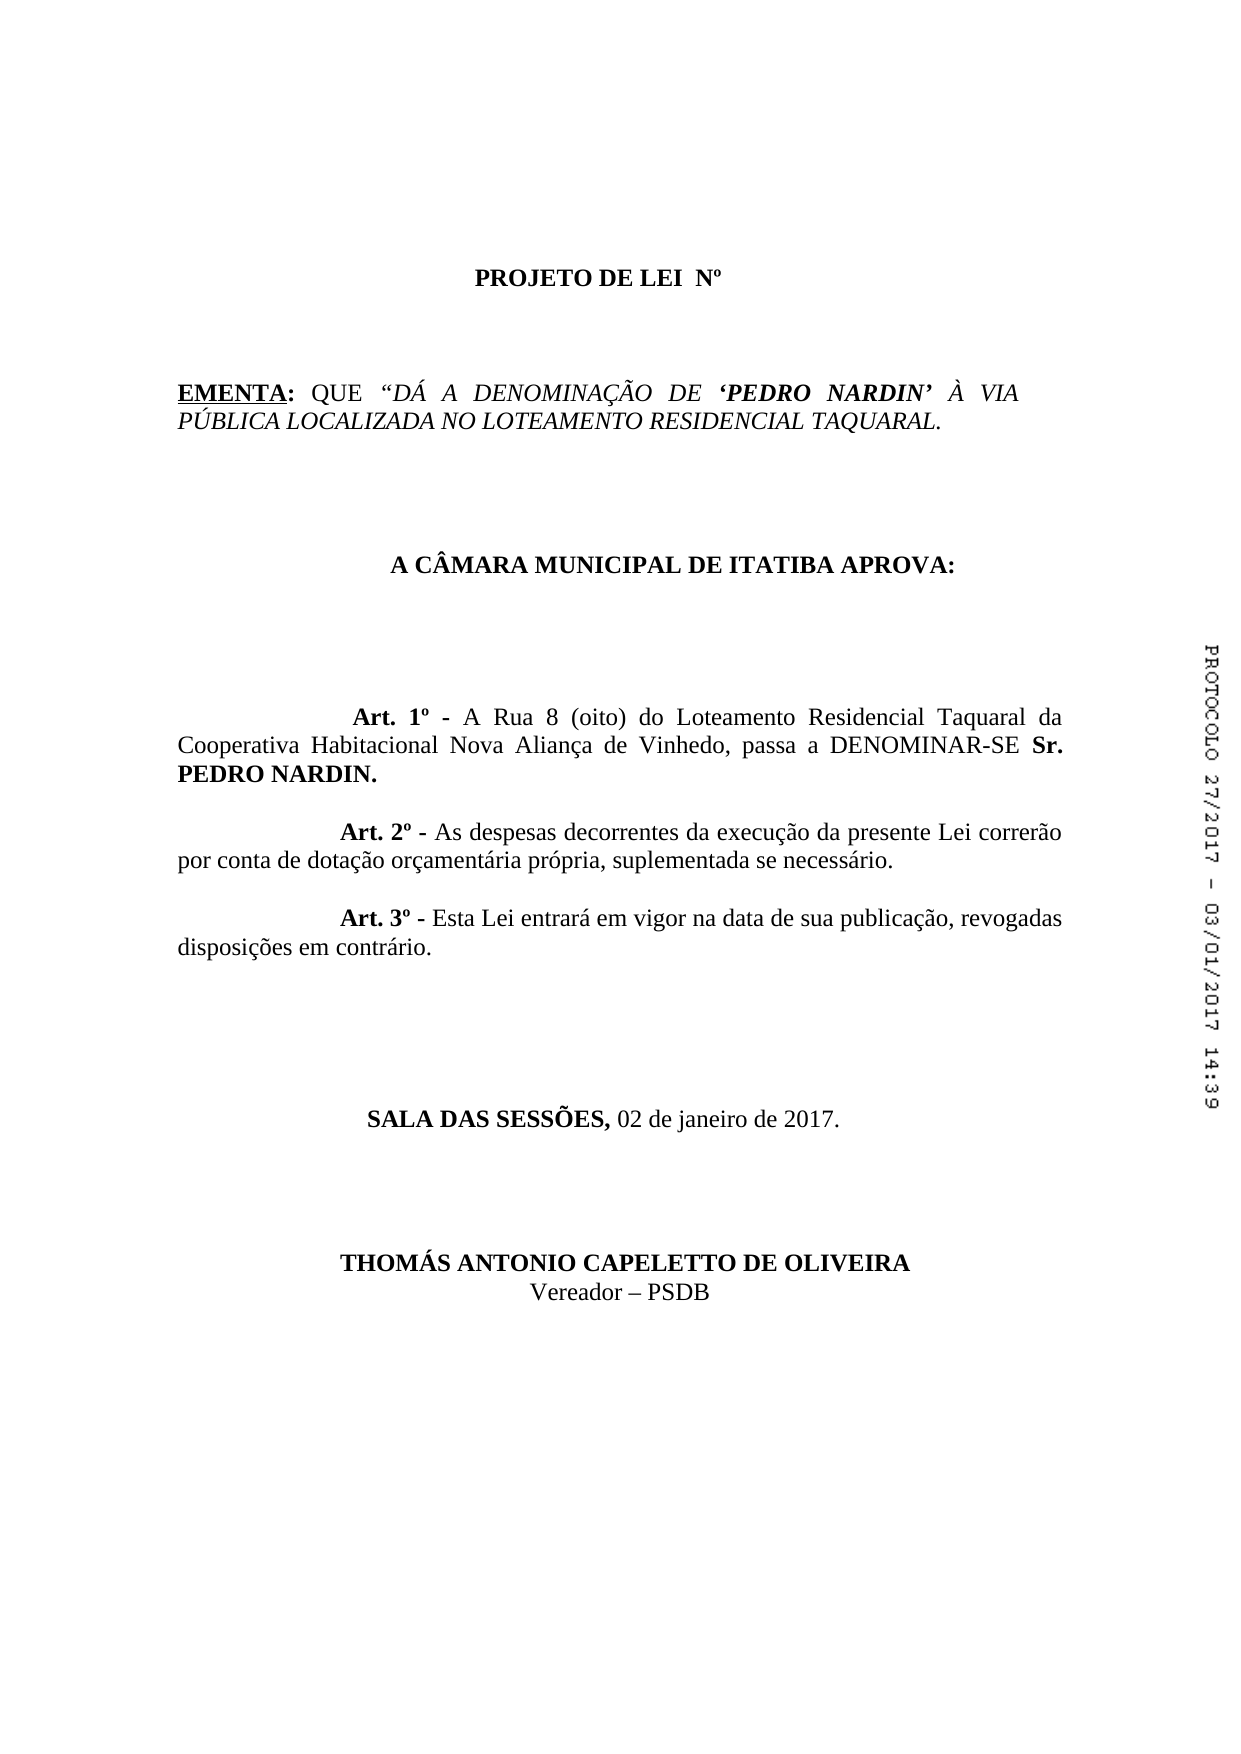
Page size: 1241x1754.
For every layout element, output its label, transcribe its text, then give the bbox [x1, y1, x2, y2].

text PROJETO DE LEI Nº [177, 263, 1019, 291]
text Vereador – PSDB [177, 1277, 1004, 1305]
text Art. 2º - As despesas decorrentes da execução da presente Lei correrão por conta de dotação orçamentária própria, suplementada se necessário. [177, 817, 1063, 874]
text A CÂMARA MUNICIPAL DE ITATIBA APROVA: [177, 550, 1019, 579]
text EMENTA: QUE “DÁ A DENOMINAÇÃO DE ‘PEDRO NARDIN’ À VIA PÚBLICA LOCALIZADA NO LOTEAMENTO RESIDENCIAL TAQUARAL. [177, 378, 1019, 435]
text Art. 3º - Esta Lei entrará em vigor na data de sua publicação, revogadas disposições em contrário. [177, 903, 1063, 960]
text Art. 1º - A Rua 8 (oito) do Loteamento Residencial Taquaral da Cooperativa Habitacional Nova Aliança de Vinhedo, passa a DENOMINAR-SE Sr. PEDRO NARDIN. [177, 702, 1063, 788]
picture [1177, 641, 1241, 1113]
text Sala das sessões, 02 de janeiro de 2017. [177, 1104, 1004, 1133]
text thomás antonio capeletto de oliveira [177, 1248, 1004, 1277]
